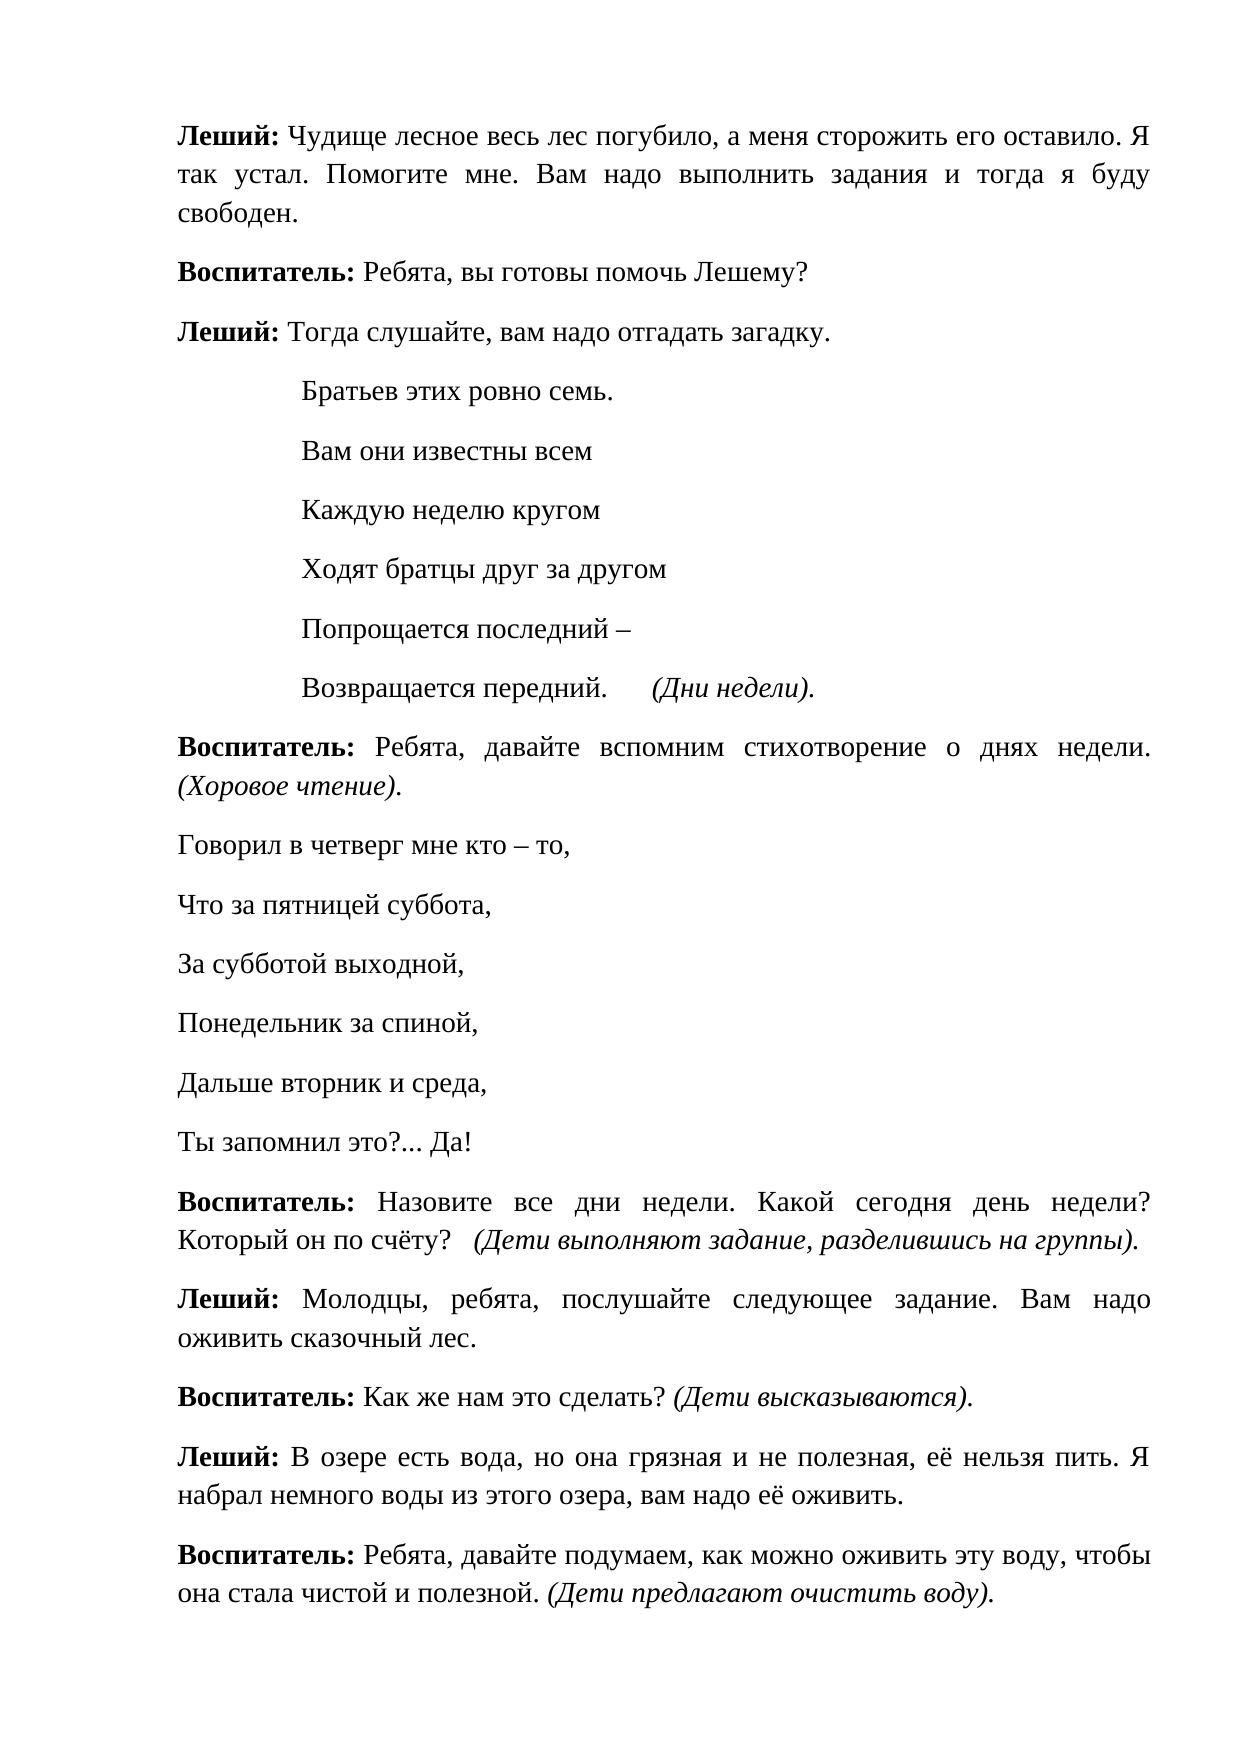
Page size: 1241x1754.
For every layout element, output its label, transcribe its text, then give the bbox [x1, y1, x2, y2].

text Леший: Молодцы, ребята, послушайте следующее задание. Вам надо оживить сказочный лес. [177, 1282, 1152, 1354]
text Каждую неделю кругом [177, 492, 1152, 526]
text Дальше вторник и среда, [177, 1065, 1152, 1098]
text Воспитатель: Назовите все дни недели. Какой сегодня день недели? Который он по счёту? (Дети выполняют задание, разделившись на группы). [177, 1184, 1152, 1256]
text Ты запомнил это?... Да! [177, 1124, 1152, 1158]
text Попрощается последний – [177, 611, 1152, 644]
text Воспитатель: Как же нам это сделать? (Дети высказываются). [177, 1379, 1152, 1413]
text Братьев этих ровно семь. [177, 373, 1152, 407]
text Возвращается передний. (Дни недели). [177, 670, 1152, 704]
text За субботой выходной, [177, 946, 1152, 980]
text Ходят братцы друг за другом [177, 551, 1152, 585]
text Вам они известны всем [177, 433, 1152, 466]
text Понедельник за спиной, [177, 1006, 1152, 1039]
text Воспитатель: Ребята, вы готовы помочь Лешему? [177, 254, 1152, 288]
text Воспитатель: Ребята, давайте подумаем, как можно оживить эту воду, чтобы она стала чистой и полезной. (Дети предлагают очистить воду). [177, 1537, 1152, 1609]
text Леший: Тогда слушайте, вам надо отгадать загадку. [177, 314, 1152, 347]
text Воспитатель: Ребята, давайте вспомним стихотворение о днях недели. (Хоровое чтение). [177, 729, 1152, 802]
text Говорил в четверг мне кто – то, [177, 827, 1152, 861]
text Леший: В озере есть вода, но она грязная и не полезная, её нельзя пить. Я набрал немного воды из этого озера, вам надо её оживить. [177, 1439, 1152, 1511]
text Леший: Чудище лесное весь лес погубило, а меня сторожить его оставило. Я так устал. Помогите мне. Вам надо выполнить задания и тогда я буду свободен. [177, 118, 1152, 229]
text Что за пятницей суббота, [177, 887, 1152, 920]
